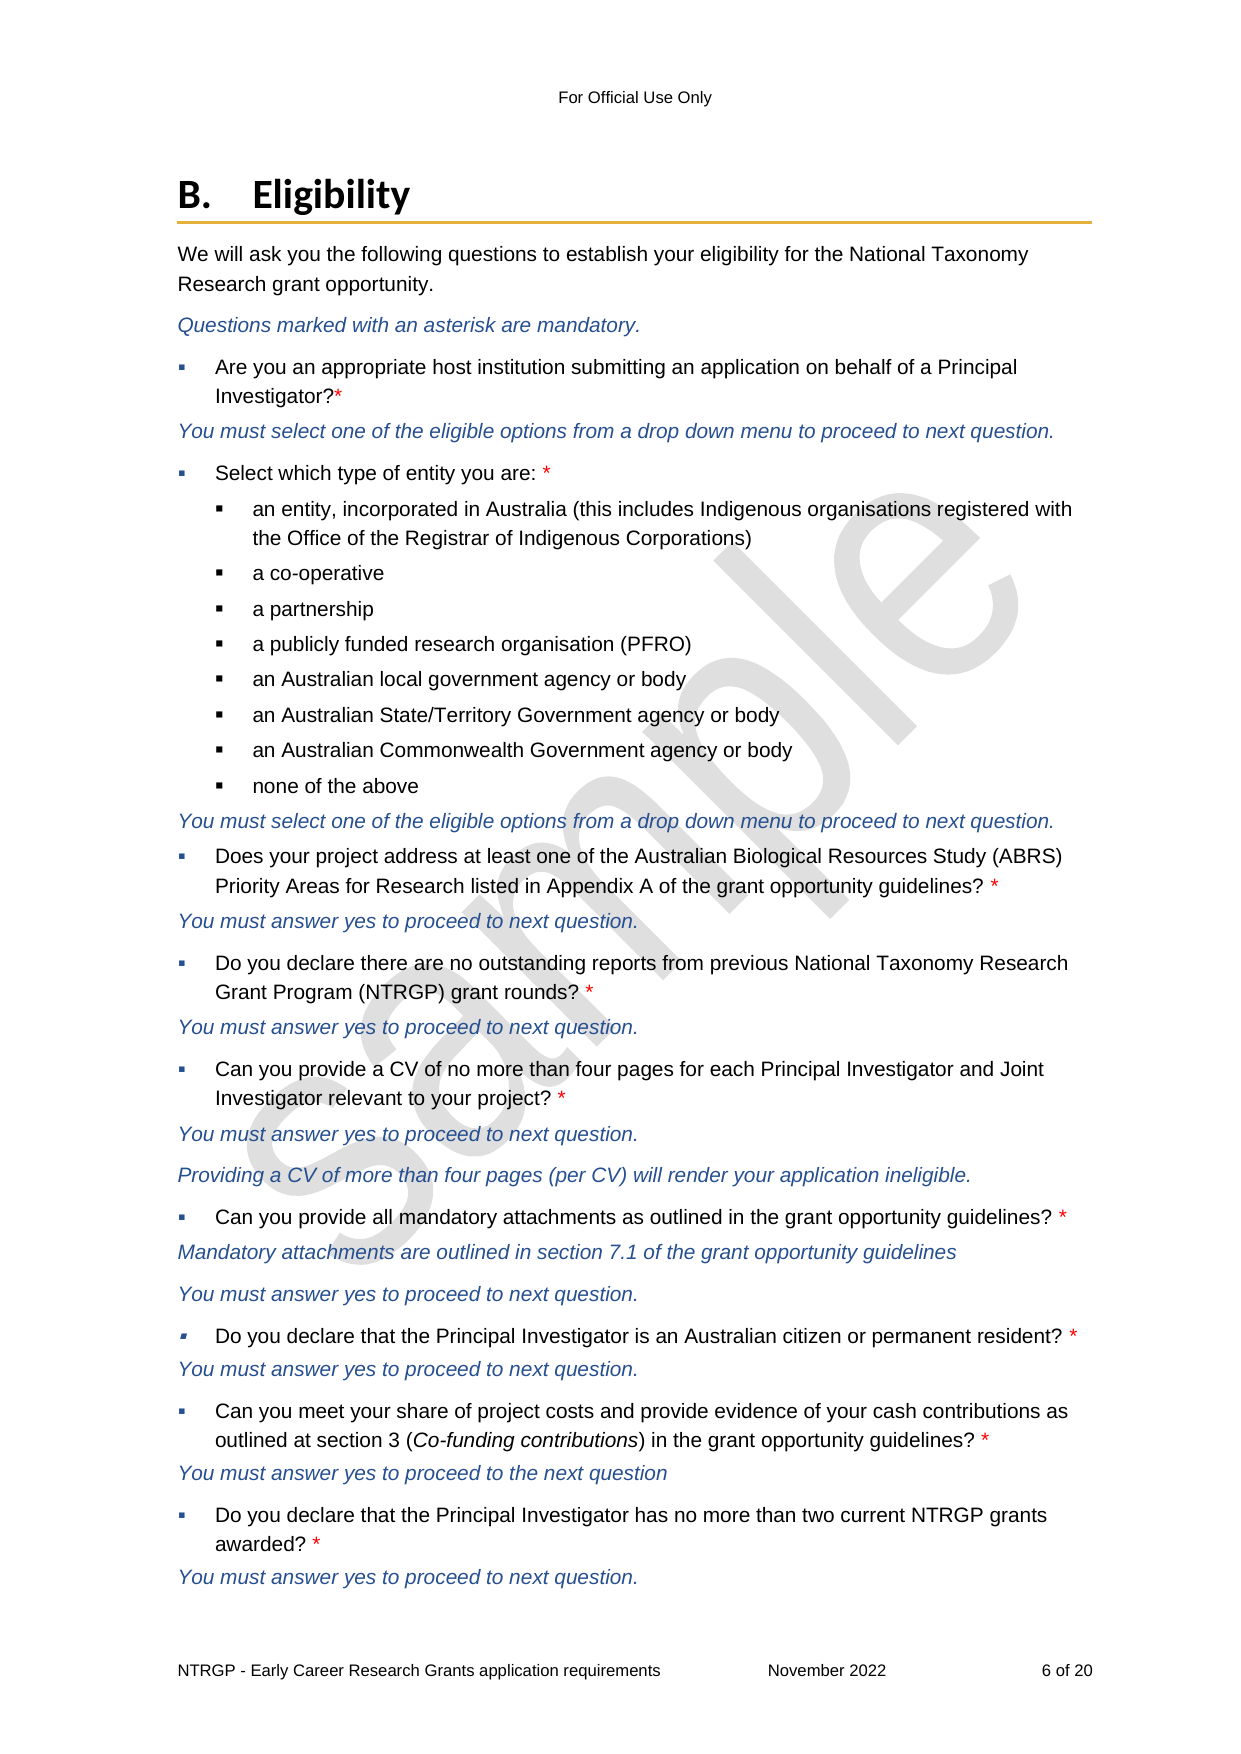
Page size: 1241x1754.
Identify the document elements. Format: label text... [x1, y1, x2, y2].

text You must answer yes to proceed to next question. [177, 1116, 1092, 1145]
list Can you meet your share of project costs and provide evidence of your cash contributions as outlined at section 3 (Co-funding contributions) in the grant opportunity guidelines? * [177, 1393, 1092, 1452]
list an Australian local government agency or body [214, 662, 1092, 691]
list a publicly funded research organisation (PFRO) [214, 627, 1092, 656]
text We will ask you the following questions to establish your eligibility for the National Taxonomy Research grant opportunity. [177, 237, 1092, 295]
list a partnership [214, 591, 1092, 620]
list Do you declare that the Principal Investigator is an Australian citizen or permanent resident? * [177, 1318, 1092, 1347]
subtitle Eligibility [177, 168, 1092, 221]
text Mandatory attachments are outlined in section 7.1 of the grant opportunity guidelines [177, 1235, 1092, 1264]
list an Australian State/Territory Government agency or body [214, 697, 1092, 727]
list Can you provide a CV of no more than four pages for each Principal Investigator and Joint Investigator relevant to your project? * [177, 1052, 1092, 1110]
list a co-operative [214, 556, 1092, 585]
list an entity, incorporated in Australia (this includes Indigenous organisations registered with the Office of the Registrar of Indigenous Corporations) [214, 491, 1092, 549]
text You must select one of the eligible options from a drop down menu to proceed to next question. [177, 414, 1092, 443]
list Can you provide all mandatory attachments as outlined in the grant opportunity guidelines? * [177, 1199, 1092, 1229]
text Questions marked with an asterisk are mandatory. [177, 308, 1092, 337]
list You must select one of the eligible options from a drop down menu to proceed to next question. [177, 804, 1092, 833]
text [177, 1560, 1092, 1589]
list Do you declare there are no outstanding reports from previous National Taxonomy Research Grant Program (NTRGP) grant rounds? * [177, 945, 1092, 1004]
text Providing a CV of more than four pages (per CV) will render your application ineligible. [177, 1158, 1092, 1187]
list an Australian Commonwealth Government agency or body [214, 733, 1092, 762]
list none of the above [214, 768, 1092, 797]
list Do you declare that the Principal Investigator has no more than two current NTRGP grants awarded? * [177, 1497, 1092, 1556]
text You must answer yes to proceed to next question. [177, 1277, 1092, 1306]
list Select which type of entity you are: * [177, 456, 1092, 485]
list Are you an appropriate host institution submitting an application on behalf of a Principal Investigator?* [177, 349, 1092, 408]
list Does your project address at least one of the Australian Biological Resources Study (ABRS) Priority Areas for Research listed in Appendix A of the grant opportunity guidelines? * [177, 839, 1092, 897]
text You must answer yes to proceed to next question. [177, 904, 1092, 933]
text You must answer yes to proceed to next question. [177, 1010, 1092, 1039]
text You must answer yes to proceed to the next question [177, 1456, 1092, 1485]
text You must answer yes to proceed to next question. [177, 1352, 1092, 1381]
